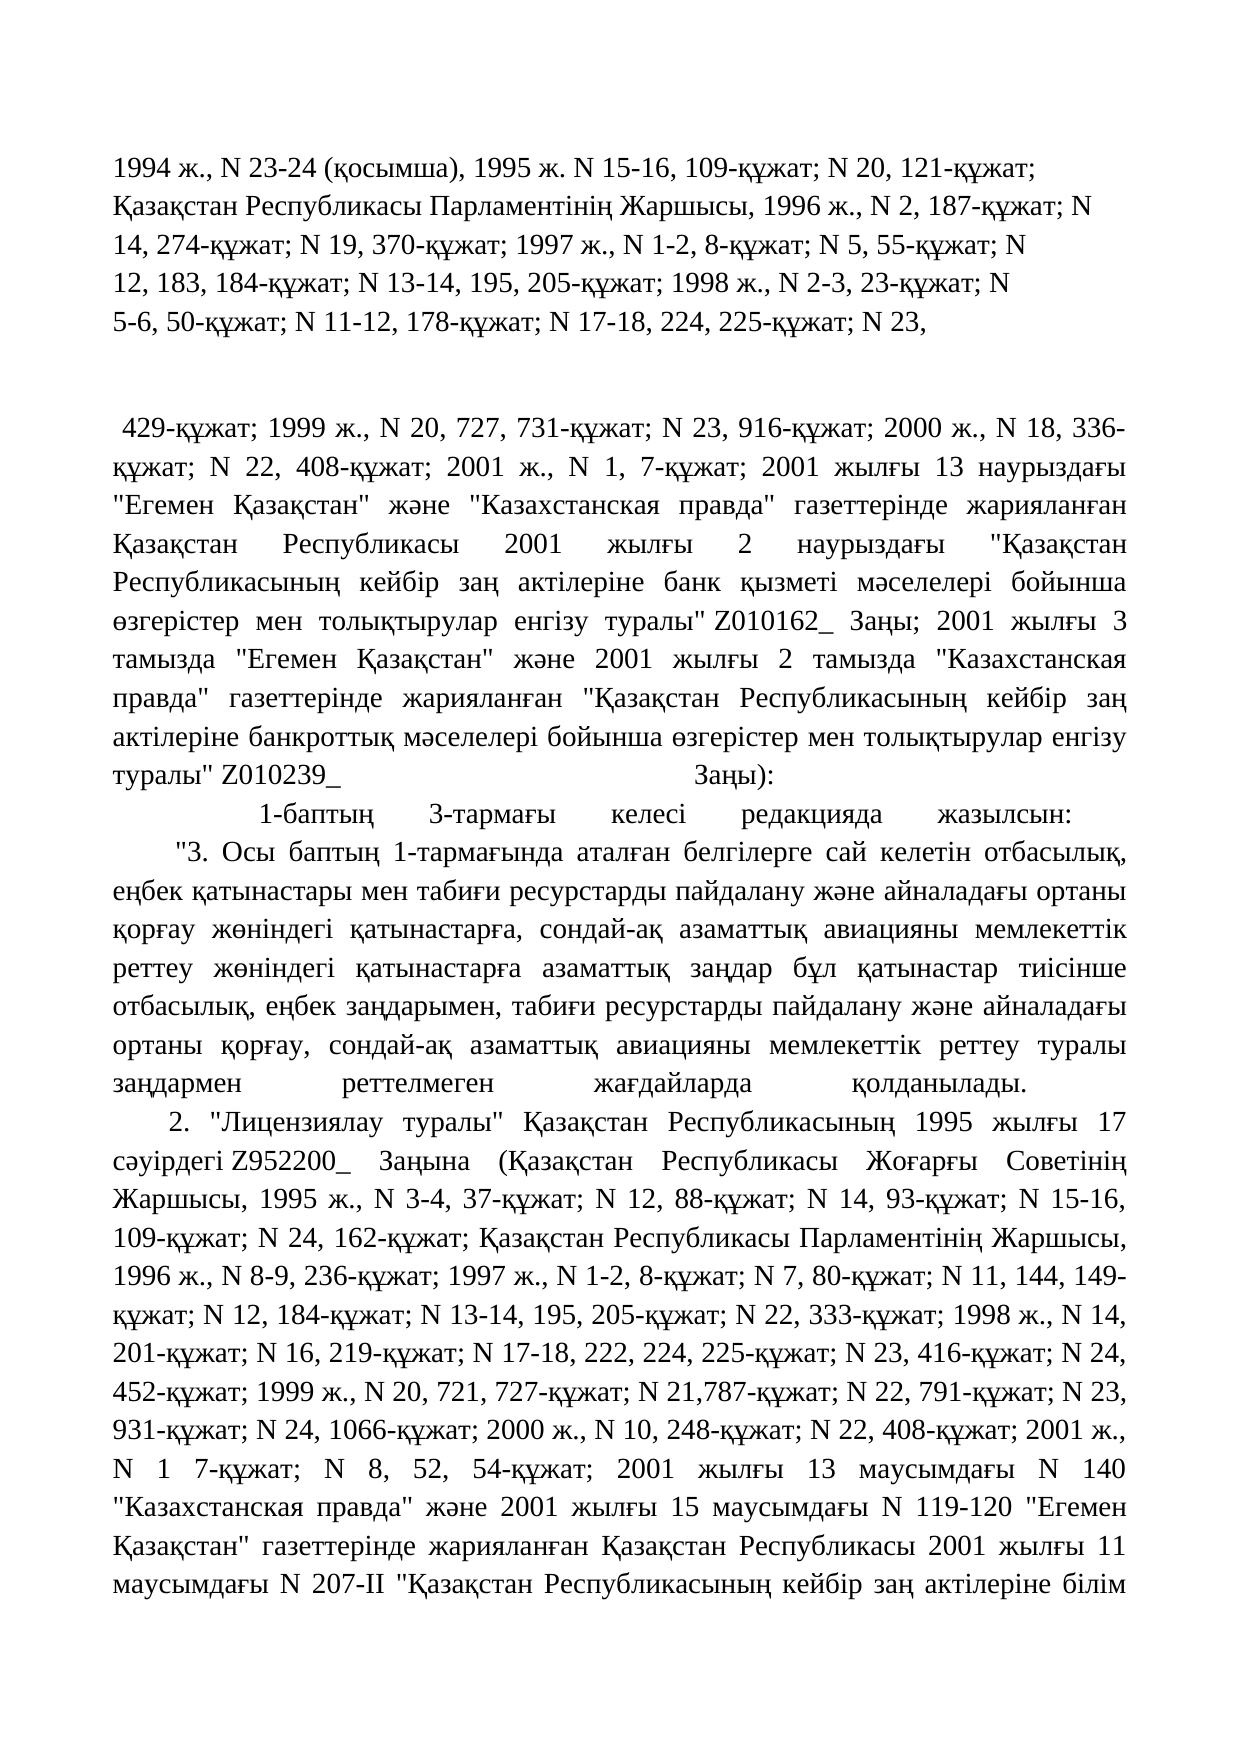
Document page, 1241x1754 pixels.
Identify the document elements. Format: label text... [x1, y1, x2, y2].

text 5-6, 50-құжат; N 11-12, 178-құжат; N 17-18, 224, 225-құжат; N 23, [112, 304, 1128, 338]
text 12, 183, 184-құжат; N 13-14, 195, 205-құжат; 1998 ж., N 2-3, 23-құжат; N [112, 266, 1128, 299]
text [112, 410, 1128, 1600]
text 14, 274-құжат; N 19, 370-құжат; 1997 ж., N 1-2, 8-құжат; N 5, 55-құжат; N [112, 227, 1128, 261]
text Қазақстан Республикасы Парламентiнiң Жаршысы, 1996 ж., N 2, 187-құжат; N [112, 188, 1128, 222]
text 1994 ж., N 23-24 (қосымша), 1995 ж. N 15-16, 109-құжат; N 20, 121-құжат; [112, 150, 1128, 183]
